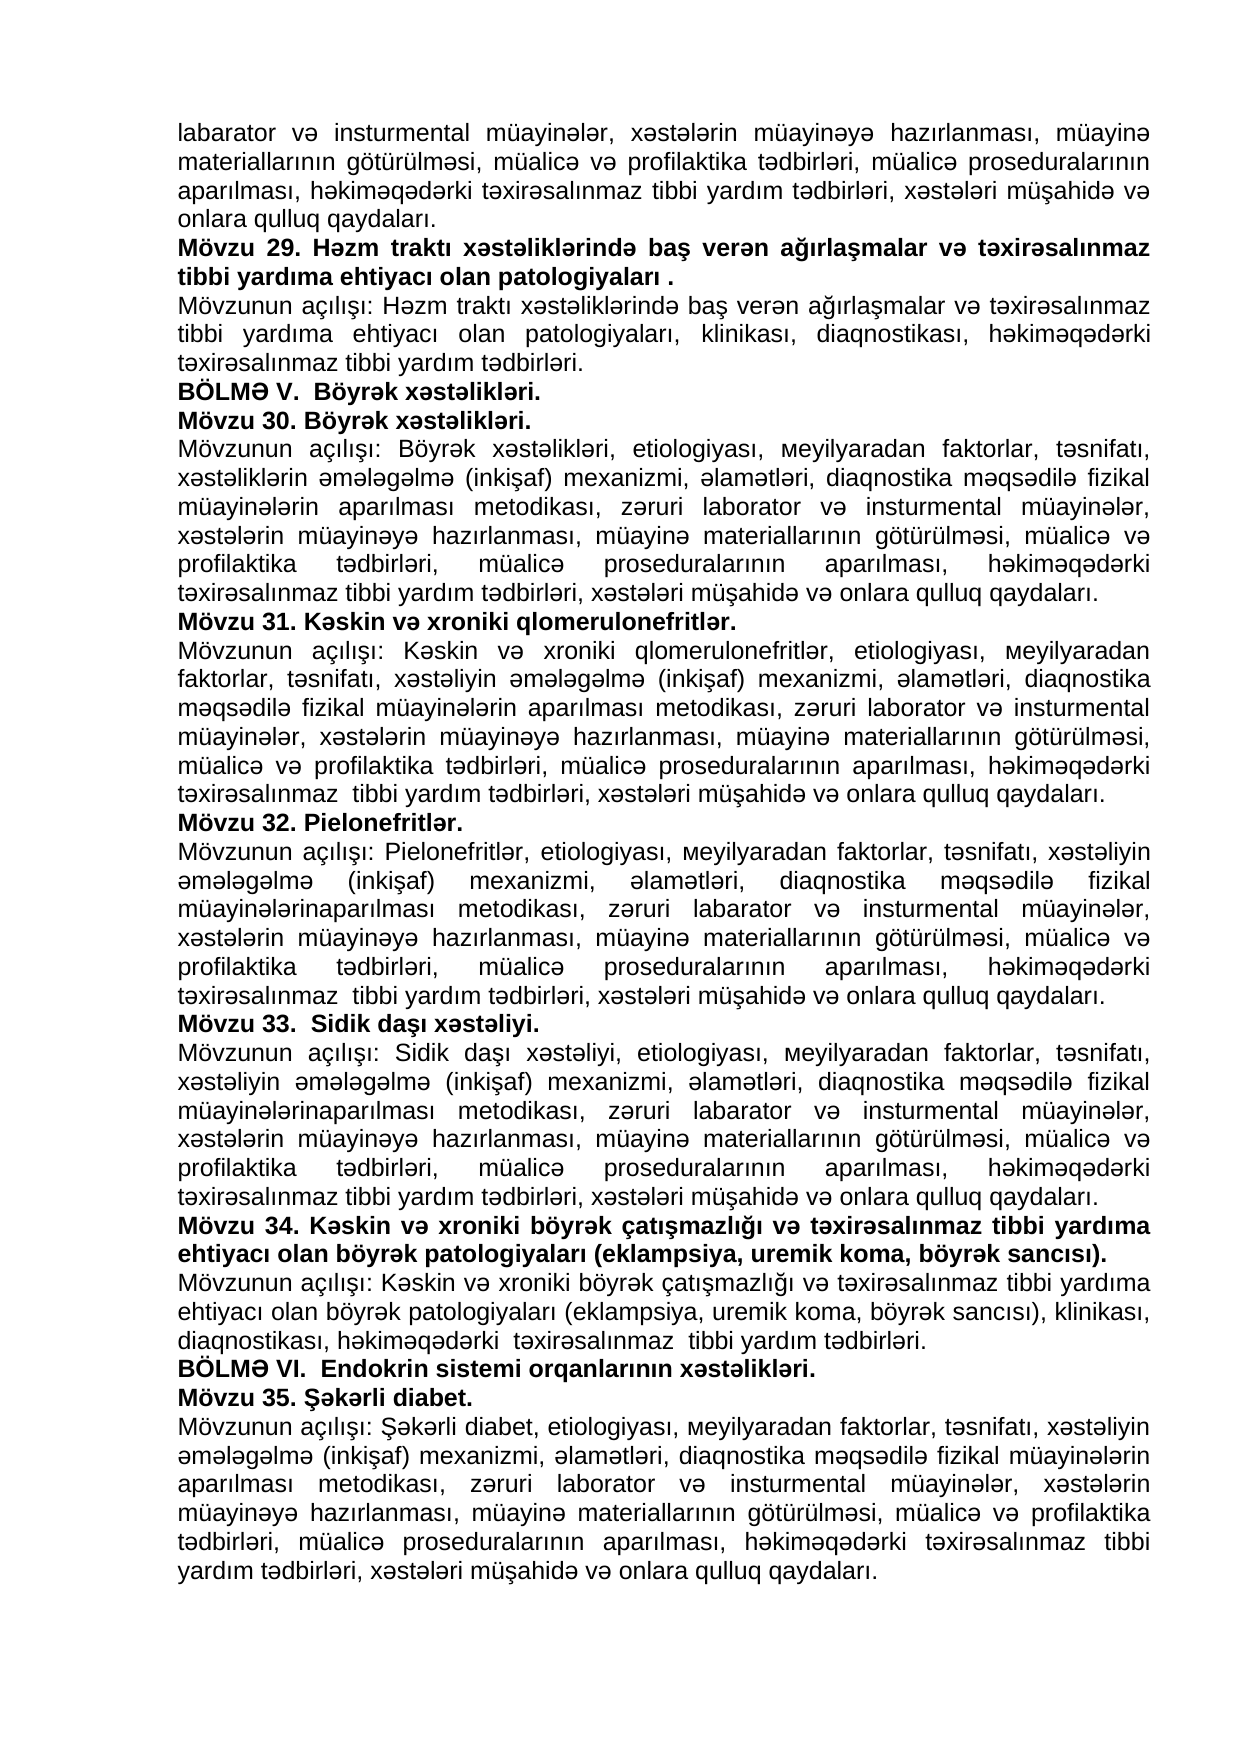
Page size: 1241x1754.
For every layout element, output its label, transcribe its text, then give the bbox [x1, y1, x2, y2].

text Mövzu 34. Kəskin və xroniki böyrək çatışmazlığı və təxirəsalınmaz tibbi yardıma ehtiyacı olan böyrək patologiyaları (eklampsiya, uremik koma, böyrək sancısı). [177, 1211, 1152, 1268]
text Mövzunun açılışı: Kəskin və xroniki böyrək çatışmazlığı və təxirəsalınmaz tibbi yardıma ehtiyacı olan böyrək patologiyaları (eklampsiya, uremik koma, böyrək sancısı), klinikası, diaqnostikası, həkiməqədərki təxirəsalınmaz tibbi yardım tədbirləri. [177, 1268, 1152, 1354]
text Mövzu 30. Böyrək xəstəlikləri. [177, 406, 1152, 434]
text Mövzu 32. Pielonefritlər. [177, 808, 1152, 837]
text BÖLMƏ VI. Endokrin sistemi orqanlarının xəstəlikləri. [177, 1354, 1152, 1383]
text BÖLMƏ V. Böyrək xəstəlikləri. [177, 377, 1152, 406]
text Mövzu 35. Şəkərli diabet. [177, 1383, 1152, 1412]
text Mövzunun açılışı: Həzm traktı xəstəliklərində baş verən ağırlaşmalar və təxirəsalınmaz tibbi yardıma ehtiyacı olan patologiyaları, klinikası, diaqnostikası, həkiməqədərki təxirəsalınmaz tibbi yardım tədbirləri. [177, 291, 1152, 377]
text Mövzu 31. Kəskin və xroniki qlomerulonefritlər. [177, 607, 1152, 636]
text Mövzu 33. Sidik daşı xəstəliyi. [177, 1009, 1152, 1038]
text Mövzunun açılışı: Böyrək xəstəlikləri, etiologiyası, мeyilyaradan faktorlar, təsnifatı, xəstəliklərin əmələgəlmə (inkişaf) mexanizmi, əlamətləri, diaqnostika məqsədilə fizikal müayinələrin aparılması metodikası, zəruri laborator və insturmental müayinələr, xəstələrin müayinəyə hazırlanması, müayinə materiallarının götürülməsi, müalicə və profilaktika tədbirləri, müalicə proseduralarının aparılması, həkiməqədərki təxirəsalınmaz tibbi yardım tədbirləri, xəstələri müşahidə və onlara qulluq qaydaları. [177, 434, 1152, 607]
text Mövzunun açılışı: Şəkərli diabet, etiologiyası, мeyilyaradan faktorlar, təsnifatı, xəstəliyin əmələgəlmə (inkişaf) mexanizmi, əlamətləri, diaqnostika məqsədilə fizikal müayinələrin aparılması metodikası, zəruri laborator və insturmental müayinələr, xəstələrin müayinəyə hazırlanması, müayinə materiallarının götürülməsi, müalicə və profilaktika tədbirləri, müalicə proseduralarının aparılması, həkiməqədərki təxirəsalınmaz tibbi yardım tədbirləri, xəstələri müşahidə və onlara qulluq qaydaları. [177, 1412, 1152, 1584]
text Mövzu 29. Həzm traktı xəstəliklərində baş verən ağırlaşmalar və təxirəsalınmaz tibbi yardıma ehtiyacı olan patologiyaları . [177, 233, 1152, 291]
text Mövzunun açılışı: Sidik daşı xəstəliyi, etiologiyası, мeyilyaradan faktorlar, təsnifatı, xəstəliyin əmələgəlmə (inkişaf) mexanizmi, əlamətləri, diaqnostika məqsədilə fizikal müayinələrinaparılması metodikası, zəruri labarator və insturmental müayinələr, xəstələrin müayinəyə hazırlanması, müayinə materiallarının götürülməsi, müalicə və profilaktika tədbirləri, müalicə proseduralarının aparılması, həkiməqədərki təxirəsalınmaz tibbi yardım tədbirləri, xəstələri müşahidə və onlara qulluq qaydaları. [177, 1038, 1152, 1211]
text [177, 118, 1152, 233]
text Mövzunun açılışı: Pielonefritlər, etiologiyası, мeyilyaradan faktorlar, təsnifatı, xəstəliyin əmələgəlmə (inkişaf) mexanizmi, əlamətləri, diaqnostika məqsədilə fizikal müayinələrinaparılması metodikası, zəruri labarator və insturmental müayinələr, xəstələrin müayinəyə hazırlanması, müayinə materiallarının götürülməsi, müalicə və profilaktika tədbirləri, müalicə proseduralarının aparılması, həkiməqədərki təxirəsalınmaz tibbi yardım tədbirləri, xəstələri müşahidə və onlara qulluq qaydaları. [177, 837, 1152, 1009]
text Mövzunun açılışı: Kəskin və xroniki qlomerulonefritlər, etiologiyası, мeyilyaradan faktorlar, təsnifatı, xəstəliyin əmələgəlmə (inkişaf) mexanizmi, əlamətləri, diaqnostika məqsədilə fizikal müayinələrin aparılması metodikası, zəruri laborator və insturmental müayinələr, xəstələrin müayinəyə hazırlanması, müayinə materiallarının götürülməsi, müalicə və profilaktika tədbirləri, müalicə proseduralarının aparılması, həkiməqədərki təxirəsalınmaz tibbi yardım tədbirləri, xəstələri müşahidə və onlara qulluq qaydaları. [177, 636, 1152, 808]
